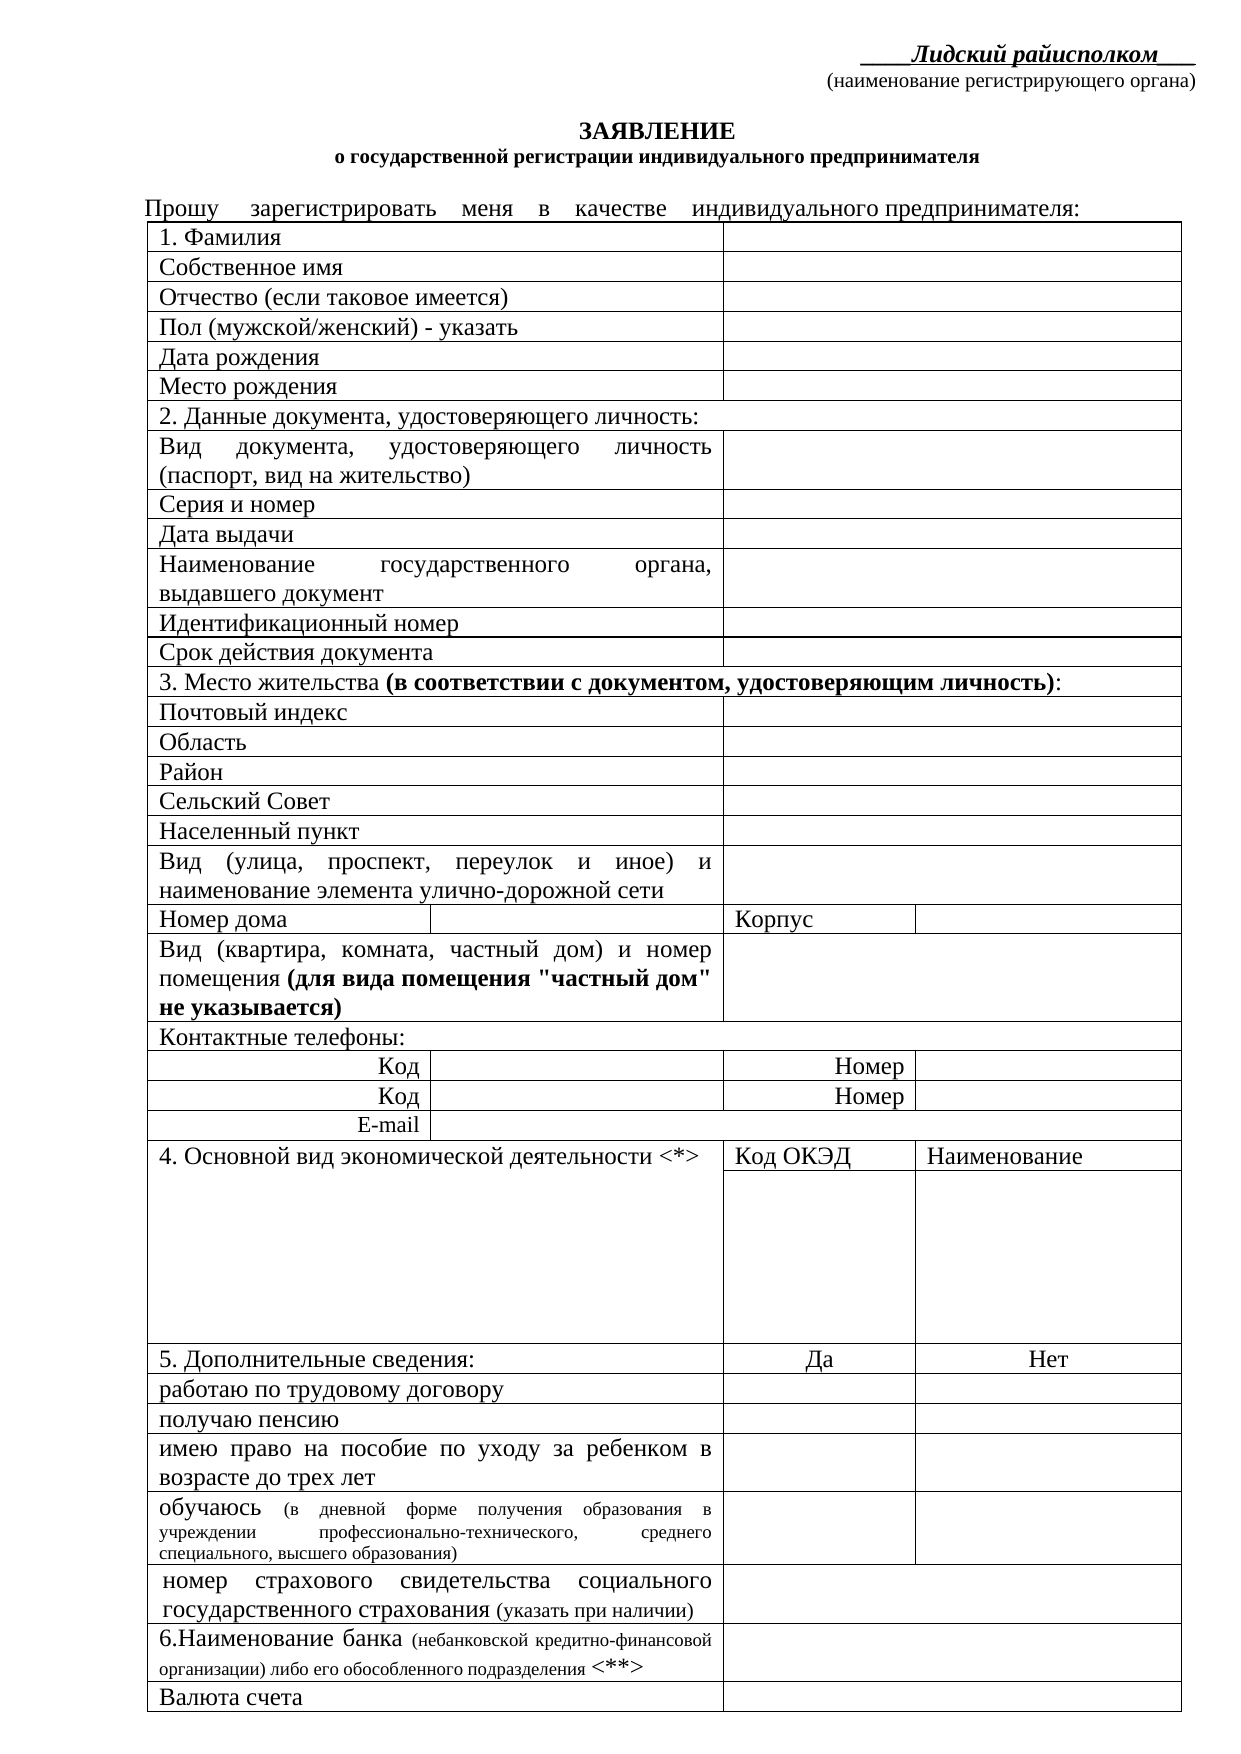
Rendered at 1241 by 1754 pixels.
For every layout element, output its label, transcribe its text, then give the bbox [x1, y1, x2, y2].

table_cell Отчество (если таковое имеется) [148, 282, 723, 311]
table_cell [916, 1434, 1181, 1491]
table_cell Наименование государственного органа, выдавшего документ [148, 549, 723, 607]
table_cell [916, 1492, 1181, 1564]
table_cell [916, 1404, 1181, 1432]
table_cell [724, 608, 1181, 636]
table_cell Наименование [916, 1141, 1181, 1169]
table_cell номер страхового свидетельства социального государственного страхования (указать при наличии) [148, 1565, 723, 1622]
table_cell [724, 342, 1181, 370]
table_cell Дата рождения [148, 342, 723, 370]
table_cell [724, 519, 1181, 548]
table_cell 3. Место жительства (в соответствии с документом, удостоверяющим личность): [148, 667, 1181, 696]
table_cell [431, 905, 723, 933]
table_cell [724, 1374, 915, 1403]
table_cell Сельский Совет [148, 786, 723, 815]
table_cell [724, 371, 1181, 400]
table_cell 6.Наименование банка (небанковской кредитно-финансовой организации) либо его обособленного подразделения <**> [148, 1624, 723, 1681]
text (наименование регистрирующего органа) [118, 68, 1196, 92]
table_cell Нет [916, 1344, 1181, 1373]
table_cell Вид документа, удостоверяющего личность (паспорт, вид на жительство) [148, 431, 723, 488]
table_cell работаю по трудовому договору [148, 1374, 723, 1403]
table_cell 5. Дополнительные сведения: [148, 1344, 723, 1373]
table_cell Да [724, 1344, 915, 1373]
table_cell 4. Основной вид экономической деятельности <*> [148, 1141, 723, 1343]
table_cell 2. Данные документа, удостоверяющего личность: [148, 401, 1181, 430]
text ЗАЯВЛЕНИЕ [118, 116, 1196, 144]
table_cell Почтовый индекс [148, 697, 723, 726]
table_cell Вид (квартира, комната, частный дом) и номер помещения (для вида помещения "частный дом" не указывается) [148, 934, 723, 1021]
table_cell Собственное имя [148, 252, 723, 281]
table_cell имею право на пособие по уходу за ребенком в возрасте до трех лет [148, 1434, 723, 1491]
table_cell [724, 312, 1181, 341]
table_cell [431, 1081, 723, 1110]
table_cell Номер [724, 1051, 915, 1080]
table_cell [724, 1624, 1181, 1681]
table_cell Пол (мужской/женский) - указать [148, 312, 723, 341]
table_cell Область [148, 727, 723, 756]
table_cell [724, 786, 1181, 815]
table_cell [724, 1434, 915, 1491]
table_header [724, 223, 1181, 251]
table_cell [724, 727, 1181, 756]
table_cell Вид (улица, проспект, переулок и иное) и наименование элемента улично-дорожной сети [148, 846, 723, 903]
table_cell [724, 1565, 1181, 1622]
table_cell [916, 1051, 1181, 1080]
table_cell Идентификационный номер [148, 608, 723, 636]
table_cell Район [148, 757, 723, 785]
table_cell [724, 1171, 915, 1343]
table_cell Населенный пункт [148, 816, 723, 845]
table_cell [916, 1374, 1181, 1403]
table_cell Номер [724, 1081, 915, 1110]
table_cell [724, 549, 1181, 607]
table_cell E-mail [148, 1111, 430, 1140]
table_cell [431, 1051, 723, 1080]
table_cell [916, 1081, 1181, 1110]
table_cell Код [148, 1081, 430, 1110]
table_cell Срок действия документа [148, 638, 723, 666]
table_cell [916, 1171, 1181, 1343]
table_cell Номер дома [148, 905, 430, 933]
table_cell [724, 1682, 1181, 1711]
table_cell [724, 282, 1181, 311]
table_header 1. Фамилия [148, 223, 723, 251]
table_cell Код [148, 1051, 430, 1080]
text Прошу зарегистрировать меня в качестве индивидуального предпринимателя: [118, 193, 1196, 221]
table_cell [724, 697, 1181, 726]
table_cell [724, 252, 1181, 281]
table_cell [724, 934, 1181, 1021]
table_cell [724, 1492, 915, 1564]
table_cell Место рождения [148, 371, 723, 400]
table_cell [431, 1111, 1181, 1140]
table_cell Корпус [724, 905, 915, 933]
table_cell Контактные телефоны: [148, 1022, 1181, 1050]
table_cell [724, 490, 1181, 518]
table_cell Код ОКЭД [724, 1141, 915, 1169]
text о государственной регистрации индивидуального предпринимателя [118, 144, 1196, 168]
table_cell обучаюсь (в дневной форме получения образования в учреждении профессионально-технического, среднего специального, высшего образования) [148, 1492, 723, 1564]
text ____Лидский райисполком___ [118, 39, 1196, 68]
table_cell Серия и номер [148, 490, 723, 518]
table_cell получаю пенсию [148, 1404, 723, 1432]
table_cell Валюта счета [148, 1682, 723, 1711]
table_cell [724, 846, 1181, 903]
table_cell [724, 431, 1181, 488]
table_cell [724, 757, 1181, 785]
table_cell [916, 905, 1181, 933]
table_cell Дата выдачи [148, 519, 723, 548]
table_cell [724, 638, 1181, 666]
table_cell [724, 1404, 915, 1432]
table_cell [724, 816, 1181, 845]
